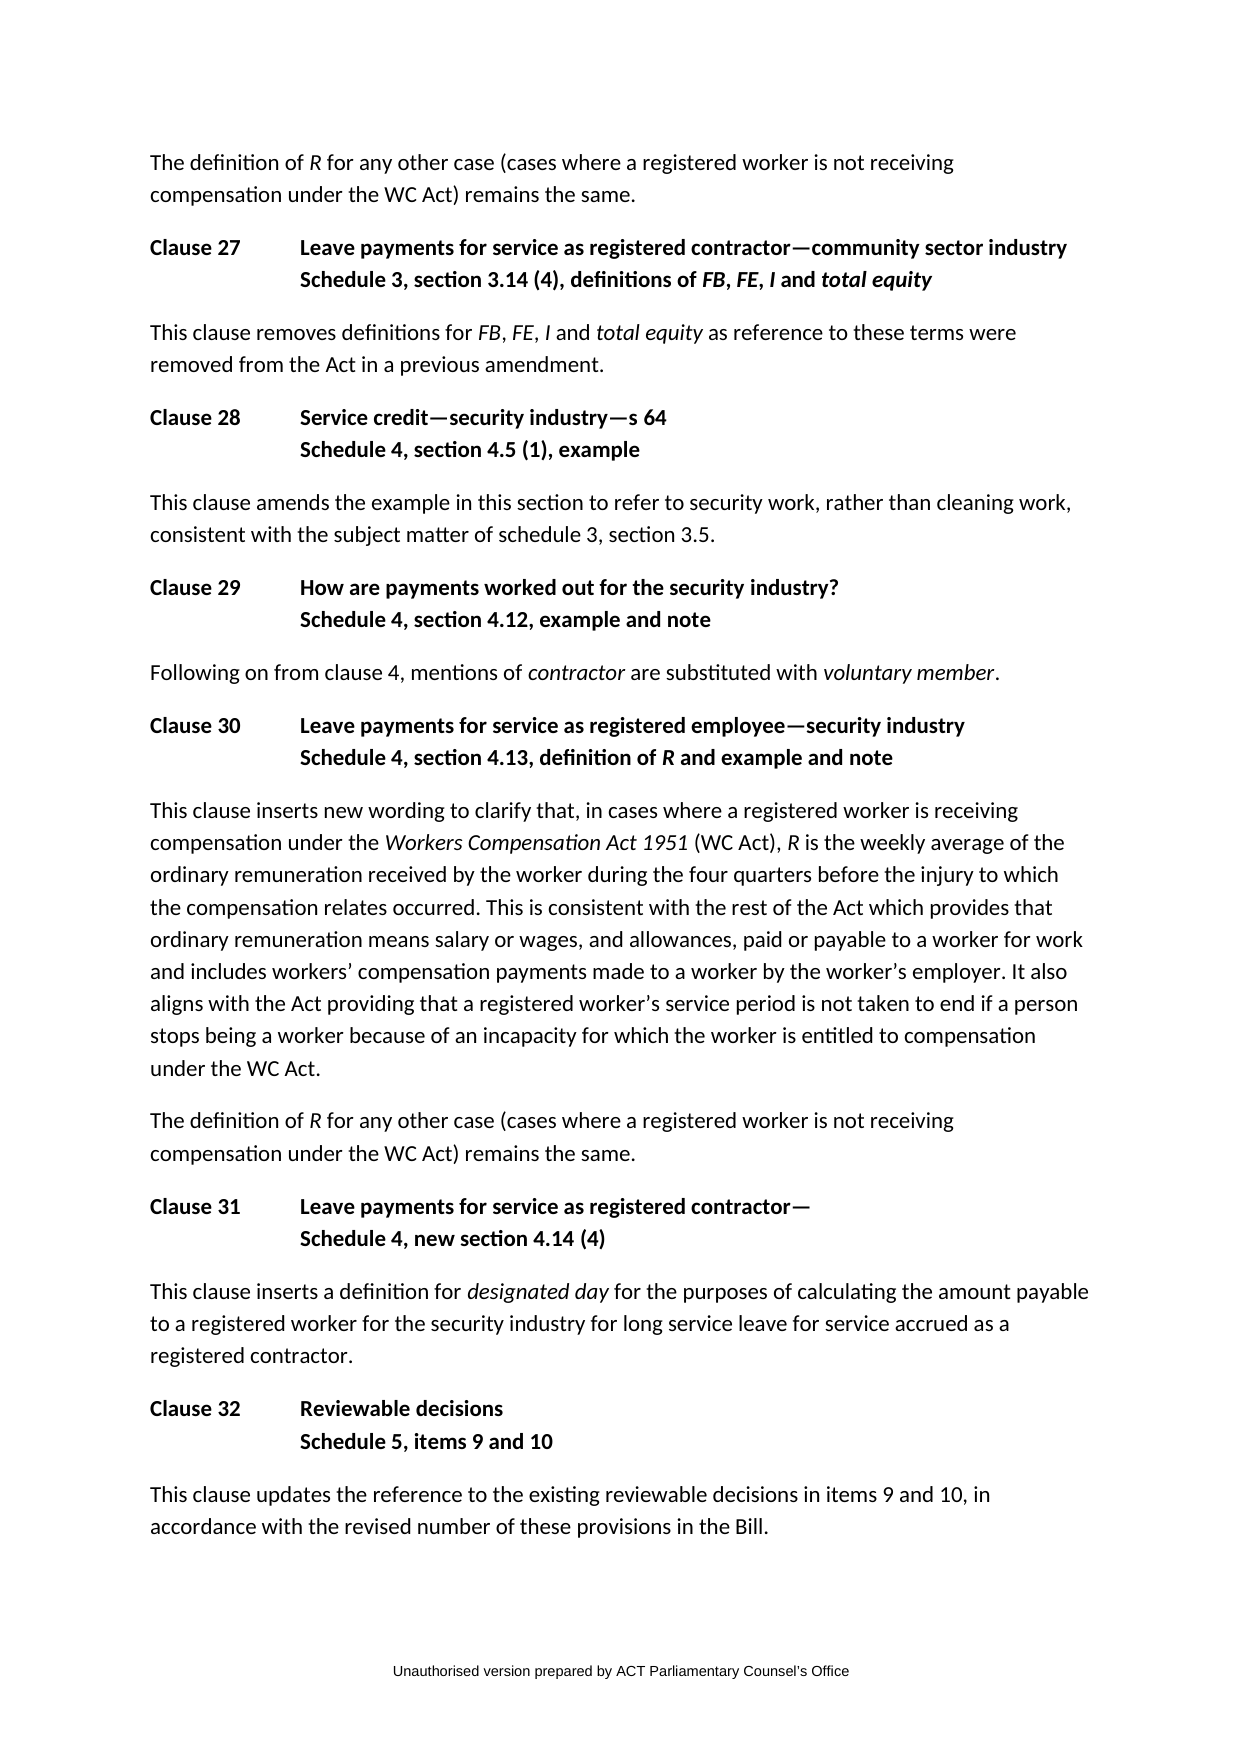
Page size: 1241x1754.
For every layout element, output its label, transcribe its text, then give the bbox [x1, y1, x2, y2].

subtitle Clause 29 How are payments worked out for the security industry? [150, 573, 1103, 601]
subtitle Clause 31 Leave payments for service as registered contractor— Schedule 4, new section 4.14 (4) [150, 1192, 812, 1252]
text The definition of R for any other case (cases where a registered worker is not receiving compensation under the WC Act) remains the same. [150, 148, 957, 208]
text Schedule 5, items 9 and 10 [300, 1427, 1103, 1455]
text The definition of R for any other case (cases where a registered worker is not receiving compensation under the WC Act) remains the same. [150, 1107, 957, 1167]
text This clause inserts a definition for designated day for the purposes of calculating the amount payable to a registered worker for the security industry for long service leave for service accrued as a registered contractor. [150, 1277, 1092, 1369]
text This clause updates the reference to the existing reviewable decisions in items 9 and 10, in accordance with the revised number of these provisions in the Bill. [150, 1480, 994, 1540]
text Following on from clause 4, mentions of contractor are substituted with voluntary member. [150, 658, 1103, 686]
subtitle Clause 32 Reviewable decisions [150, 1394, 1103, 1422]
text This clause inserts new wording to clarify that, in cases where a registered worker is receiving compensation under the Workers Compensation Act 1951 (WC Act), R is the weekly average of the ordinary remuneration received by the worker during the four quarters before the injury to which the compensation relates occurred. This is consistent with the rest of the Act which provides that ordinary remuneration means salary or wages, and allowances, paid or payable to a worker for work and includes workers’ compensation payments made to a worker by the worker’s employer. It also aligns with the Act providing that a registered worker’s service period is not taken to end if a person stops being a worker because of an incapacity for which the worker is entitled to compensation under the WC Act. [150, 796, 1086, 1082]
subtitle Clause 28 Service credit—security industry—s 64 [150, 403, 1103, 431]
text Schedule 4, section 4.5 (1), example [300, 435, 1103, 463]
text This clause removes definitions for FB, FE, I and total equity as reference to these terms were removed from the Act in a previous amendment. [150, 318, 1019, 378]
subtitle Clause 30 Leave payments for service as registered employee—security industry Schedule 4, section 4.13, definition of R and example and note [150, 711, 966, 771]
text This clause amends the example in this section to refer to security work, rather than cleaning work, consistent with the subject matter of schedule 3, section 3.5. [150, 488, 1075, 548]
text Schedule 4, section 4.12, example and note [300, 605, 1103, 633]
subtitle Clause 27 Leave payments for service as registered contractor—community sector industry Schedule 3, section 3.14 (4), definitions of FB, FE, I and total equity [150, 233, 1068, 293]
